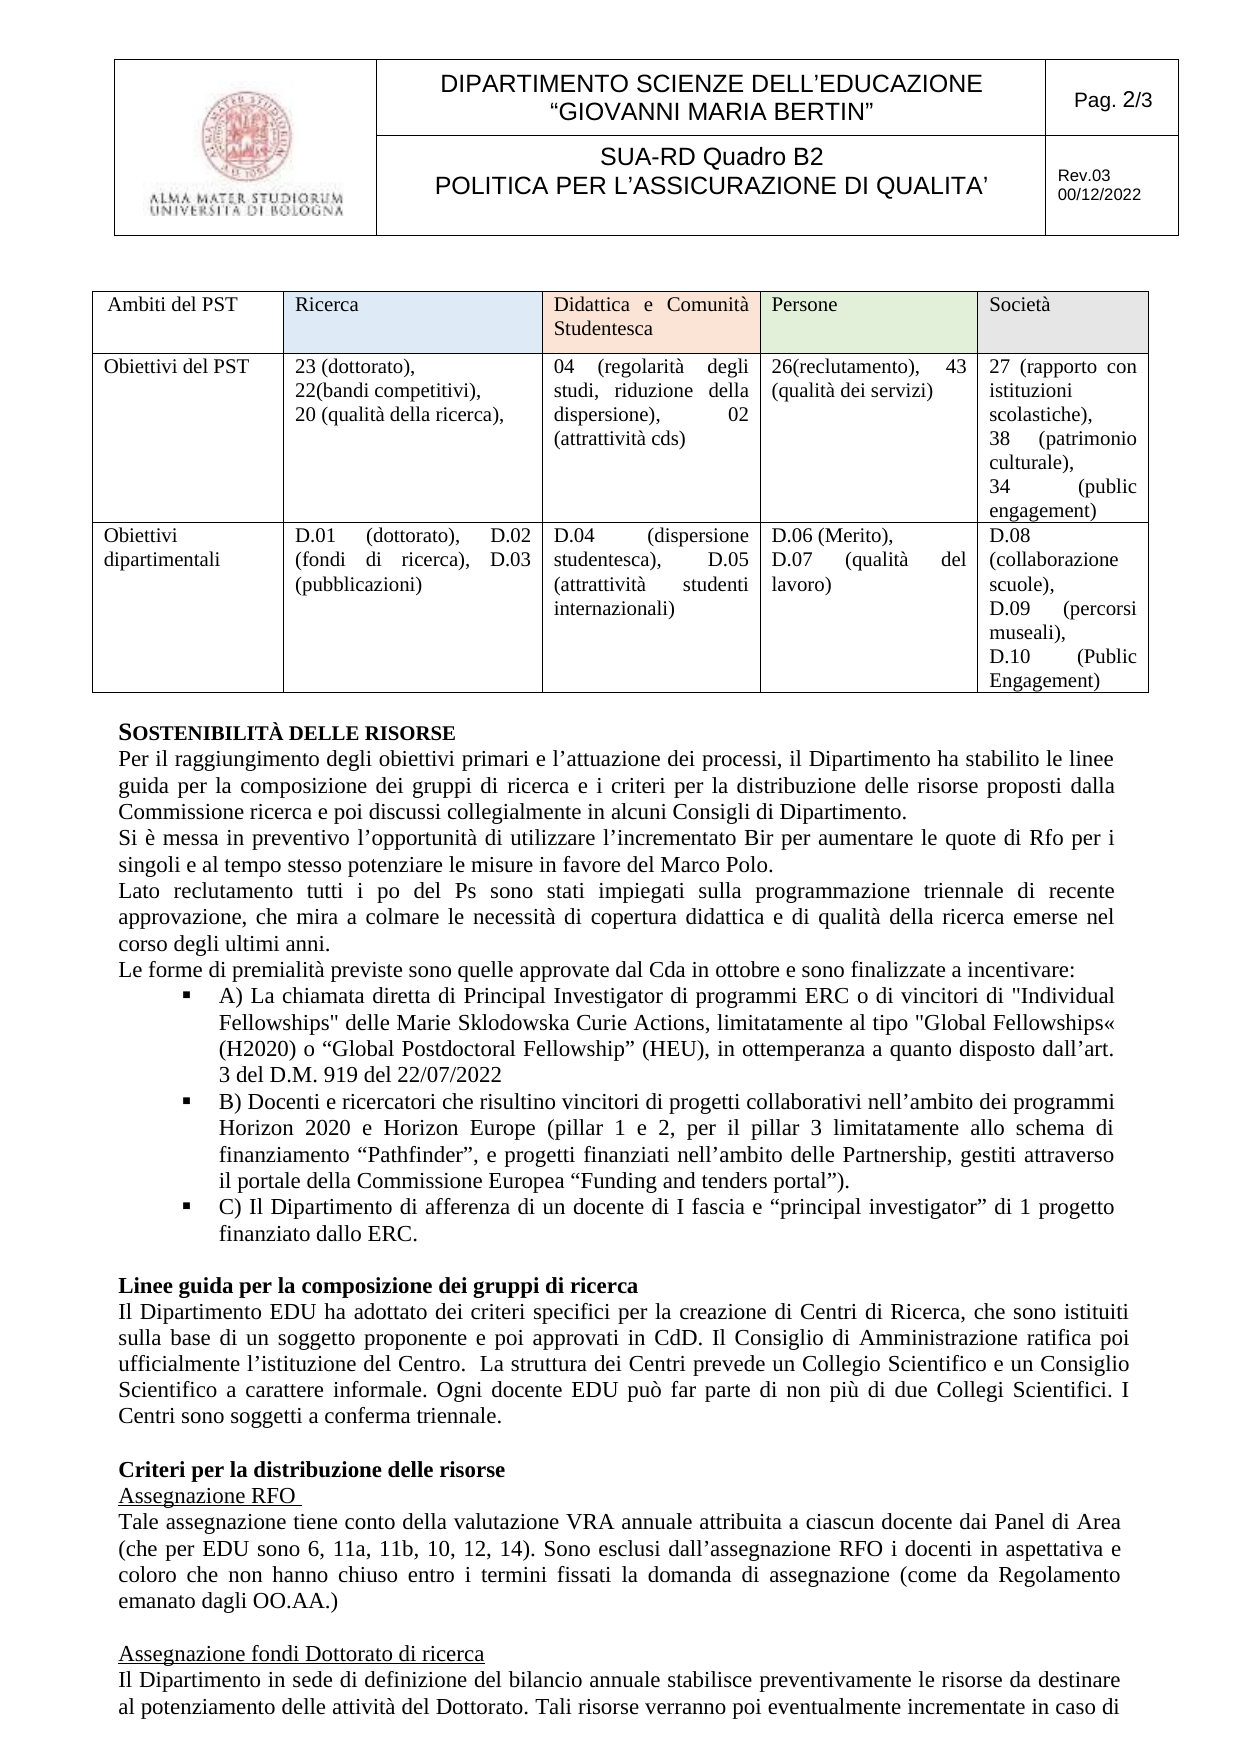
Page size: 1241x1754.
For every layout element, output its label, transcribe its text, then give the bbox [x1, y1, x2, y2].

text Le forme di premialità previste sono quelle approvate dal Cda in ottobre e sono finalizzate a incentivare: [118, 956, 1116, 982]
table_header Didattica e Comunità Studentesca [543, 292, 760, 353]
table_cell 23 (dottorato), 22(bandi competitivi), 20 (qualità della ricerca), [284, 354, 542, 522]
table_cell D.04 (dispersione studentesca), D.05 (attrattività studenti internazionali) [543, 523, 760, 692]
picture [143, 81, 344, 216]
table_cell D.08 (collaborazione scuole), D.09 (percorsi museali), D.10 (Public Engagement) [978, 523, 1148, 692]
text Tale assegnazione tiene conto della valutazione VRA annuale attribuita a ciascun docente dai Panel di Area (che per EDU sono 6, 11a, 11b, 10, 12, 14). Sono esclusi dall’assegnazione RFO i docenti in aspettativa e coloro che non hanno chiuso entro i termini fissati la domanda di assegnazione (come da Regolamento emanato dagli OO.AA.) [118, 1508, 1123, 1614]
table_cell Obiettivi del PST [93, 354, 283, 522]
table_header Ricerca [284, 292, 542, 353]
text Lato reclutamento tutti i po del Ps sono stati impiegati sulla programmazione triennale di recente approvazione, che mira a colmare le necessità di copertura didattica e di qualità della ricerca emerse nel corso degli ultimi anni. [118, 877, 1116, 956]
text Si è messa in preventivo l’opportunità di utilizzare l’incrementato Bir per aumentare le quote di Rfo per i singoli e al tempo stesso potenziare le misure in favore del Marco Polo. [118, 824, 1116, 877]
list C) Il Dipartimento di afferenza di un docente di I fascia e “principal investigator” di 1 progetto finanziato dallo ERC. [181, 1193, 1116, 1246]
table_cell 26(reclutamento), 43 (qualità dei servizi) [761, 354, 977, 522]
text SOSTENIBILITÀ DELLE RISORSE [118, 719, 1190, 745]
list A) La chiamata diretta di Principal Investigator di programmi ERC o di vincitori di "Individual Fellowships" delle Marie Sklodowska Curie Actions, limitatamente al tipo "Global Fellowships« (H2020) o “Global Postdoctoral Fellowship” (HEU), in ottemperanza a quanto disposto dall’art. 3 del D.M. 919 del 22/07/2022 [181, 982, 1116, 1088]
subtitle Linee guida per la composizione dei gruppi di ricerca [118, 1272, 1190, 1298]
text Il Dipartimento EDU ha adottato dei criteri specifici per la creazione di Centri di Ricerca, che sono istituiti sulla base di un soggetto proponente e poi approvati in CdD. Il Consiglio di Amministrazione ratifica poi ufficialmente l’istituzione del Centro. La struttura dei Centri prevede un Collegio Scientifico e un Consiglio Scientifico a carattere informale. Ogni docente EDU può far parte di non più di due Collegi Scientifici. I Centri sono soggetti a conferma triennale. [118, 1298, 1131, 1429]
table_header Ambiti del PST [93, 292, 283, 353]
table_cell D.06 (Merito), D.07 (qualità del lavoro) [761, 523, 977, 692]
table_cell 04 (regolarità degli studi, riduzione della dispersione), 02 (attrattività cds) [543, 354, 760, 522]
table_header Persone [761, 292, 977, 353]
text Assegnazione fondi Dottorato di ricerca [118, 1640, 1190, 1666]
table_cell 27 (rapporto con istituzioni scolastiche), 38 (patrimonio culturale), 34 (public engagement) [978, 354, 1148, 522]
text Per il raggiungimento degli obiettivi primari e l’attuazione dei processi, il Dipartimento ha stabilito le linee guida per la composizione dei gruppi di ricerca e i criteri per la distribuzione delle risorse proposti dalla Commissione ricerca e poi discussi collegialmente in alcuni Consigli di Dipartimento. [118, 745, 1116, 824]
text Criteri per la distribuzione delle risorse [118, 1456, 1116, 1482]
table_cell D.01 (dottorato), D.02 (fondi di ricerca), D.03 (pubblicazioni) [284, 523, 542, 692]
table_cell Obiettivi dipartimentali [93, 523, 283, 692]
list B) Docenti e ricercatori che risultino vincitori di progetti collaborativi nell’ambito dei programmi Horizon 2020 e Horizon Europe (pillar 1 e 2, per il pillar 3 limitatamente allo schema di finanziamento “Pathfinder”, e progetti finanziati nell’ambito delle Partnership, gestiti attraverso il portale della Commissione Europea “Funding and tenders portal”). [181, 1088, 1116, 1193]
table_header Società [978, 292, 1148, 353]
text Assegnazione RFO [118, 1482, 1190, 1508]
